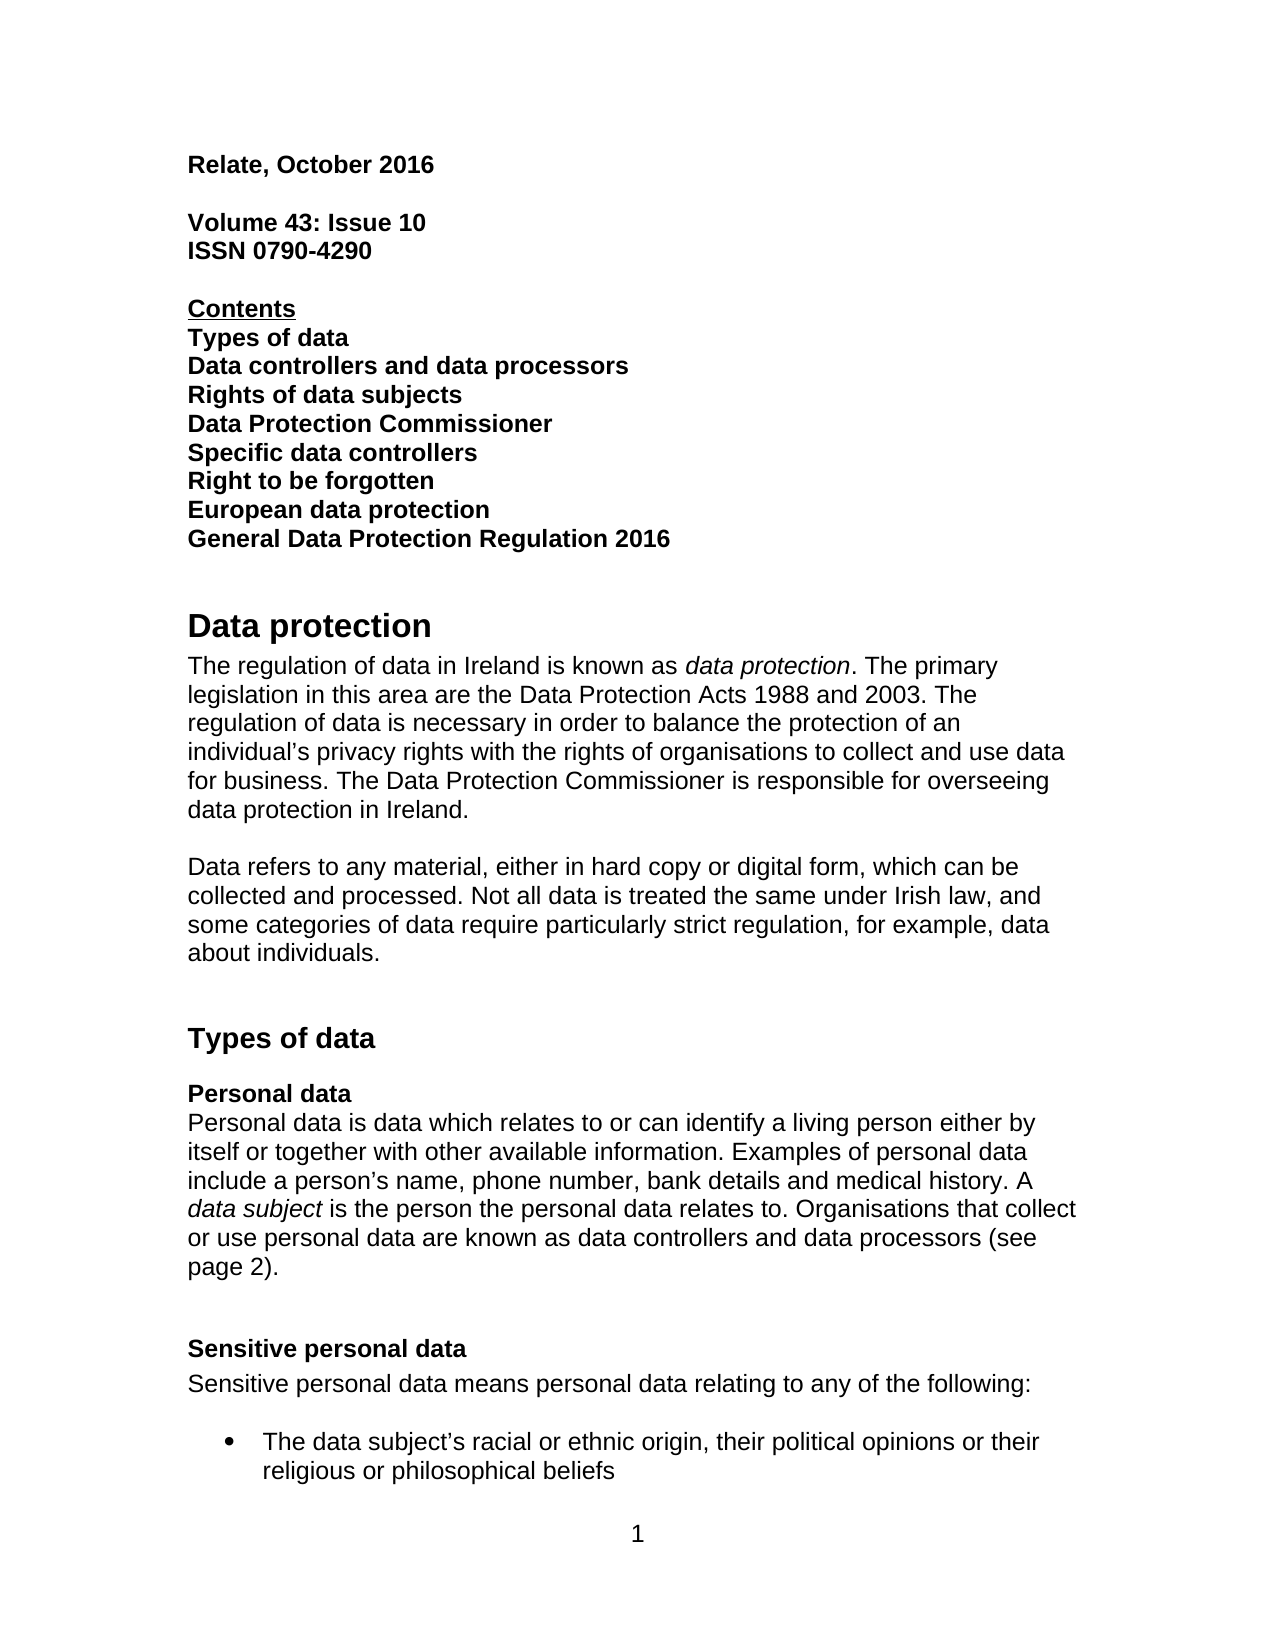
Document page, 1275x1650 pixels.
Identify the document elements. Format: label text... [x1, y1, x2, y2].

subtitle Data protection [187, 606, 1087, 645]
text Data refers to any material, either in hard copy or digital form, which can be collected and processed. Not all data is treated the same under Irish law, and some categories of data require particularly strict regulation, for example, data about individuals. [187, 852, 1087, 967]
text Contents [187, 294, 1087, 322]
text European data protection [187, 495, 1087, 524]
subtitle Personal data [187, 1079, 1087, 1108]
text Specific data controllers [187, 437, 1087, 466]
text General Data Protection Regulation 2016 [187, 524, 1087, 581]
text ISSN 0790-4290 [187, 236, 1087, 265]
text Personal data is data which relates to or can identify a living person either by itself or together with other available information. Examples of personal data include a person’s name, phone number, bank details and medical history. A data subject is the person the personal data relates to. Organisations that collect or use personal data are known as data controllers and data processors (see page 2). [187, 1108, 1087, 1281]
text Relate, October 2016 [187, 150, 1087, 179]
text Data controllers and data processors [187, 351, 1087, 380]
text Types of data [187, 322, 1087, 351]
text Data Protection Commissioner [187, 409, 1087, 437]
text Right to be forgotten [187, 466, 1087, 495]
subtitle Types of data [187, 1021, 1087, 1054]
text Volume 43: Issue 10 [187, 207, 1087, 236]
text Rights of data subjects [187, 380, 1087, 409]
text Sensitive personal data means personal data relating to any of the following: [187, 1369, 1087, 1398]
text The regulation of data in is known as data protection. The primary legislation in this area are the Data Protection Acts 1988 and 2003. The regulation of data is necessary in order to balance the protection of an individual’s privacy rights with the rights of organisations to collect and use data for business. The Data Protection Commissioner is responsible for overseeing data protection in . [187, 651, 1087, 823]
subtitle Sensitive personal data [187, 1334, 1087, 1363]
list The data subject’s racial or ethnic origin, their political opinions or their religious or philosophical beliefs [225, 1427, 1087, 1484]
